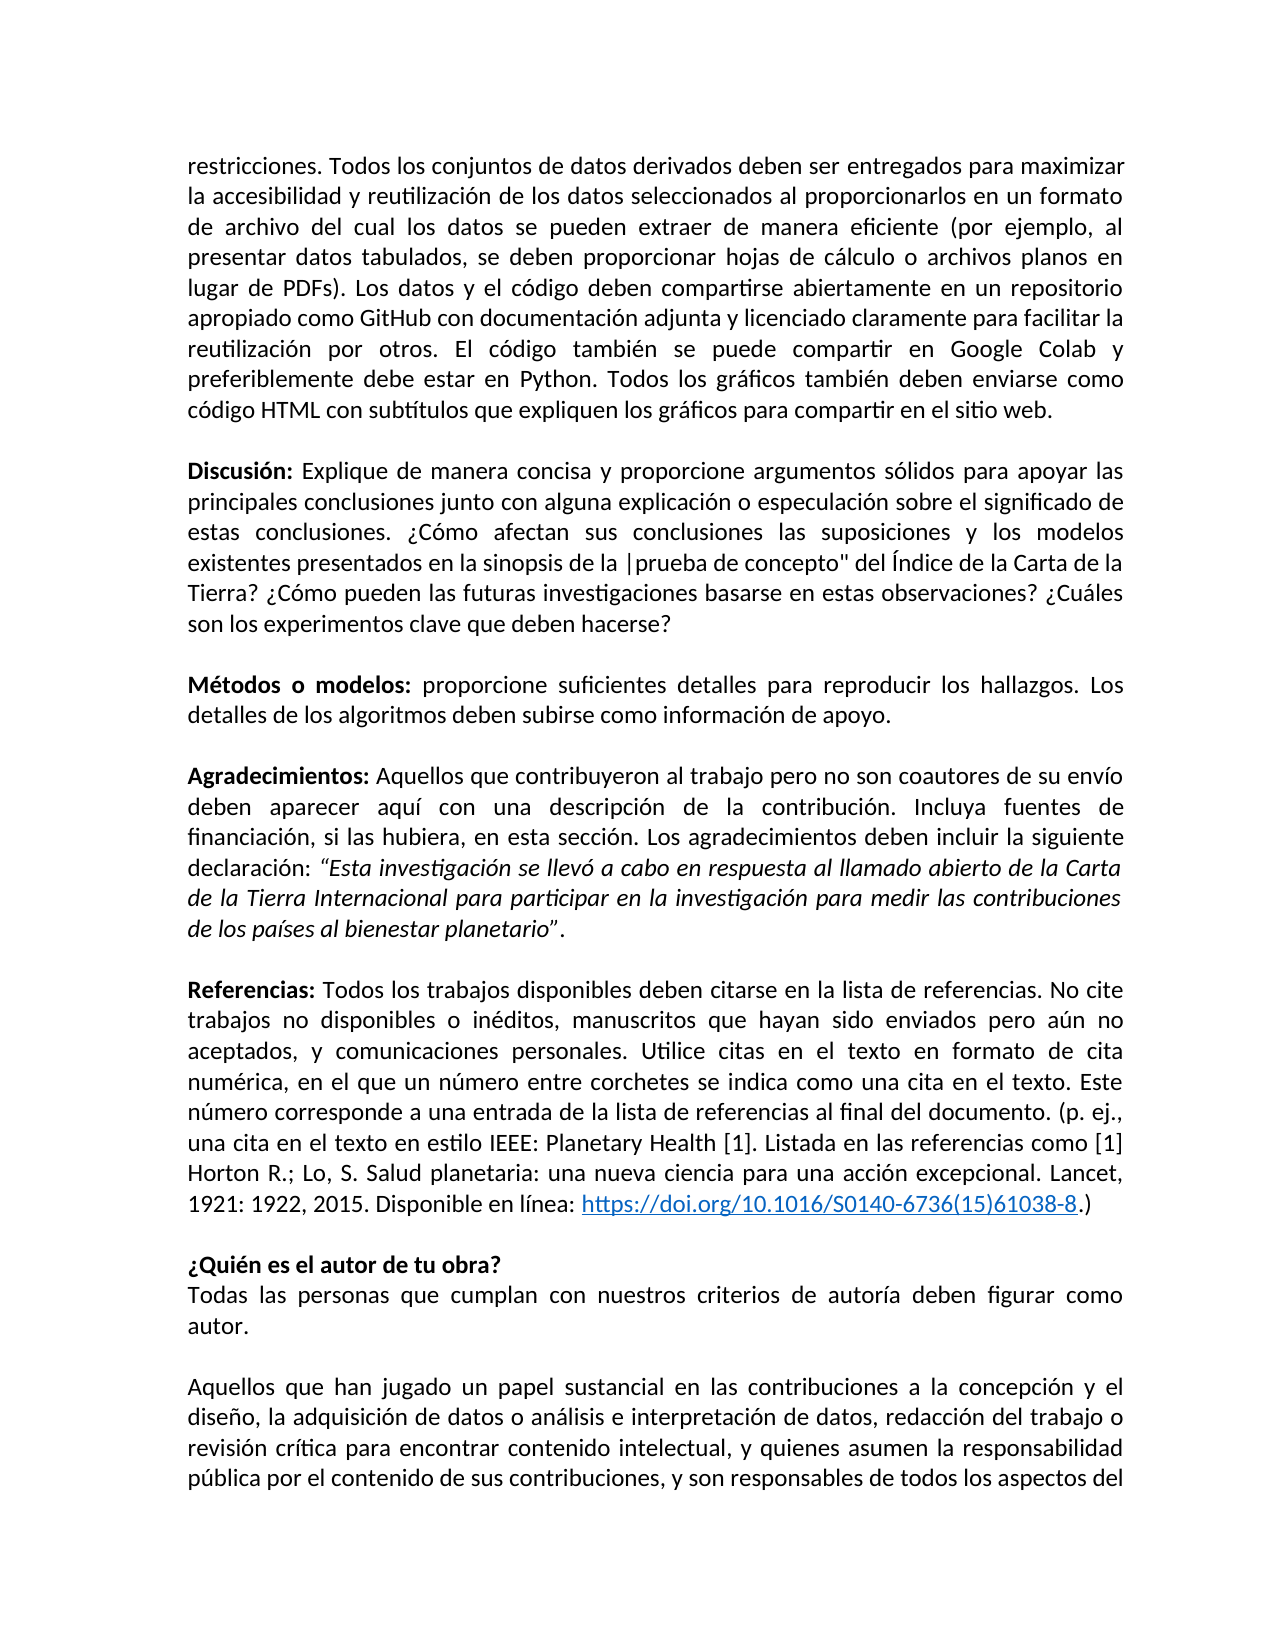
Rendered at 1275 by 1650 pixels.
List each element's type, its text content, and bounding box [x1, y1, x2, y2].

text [187, 1371, 1125, 1493]
text Todas las personas que cumplan con nuestros criterios de autoría deben figurar como autor. [187, 1279, 1125, 1340]
text Discusión: Explique de manera concisa y proporcione argumentos sólidos para apoyar las principales conclusiones junto con alguna explicación o especulación sobre el significado de estas conclusiones. ¿Cómo afectan sus conclusiones las suposiciones y los modelos existentes presentados en la sinopsis de la |prueba de concepto" del Índice de la Carta de la Tierra? ¿Cómo pueden las futuras investigaciones basarse en estas observaciones? ¿Cuáles son los experimentos clave que deben hacerse? [187, 455, 1125, 638]
text ¿Quién es el autor de tu obra? [187, 1249, 1125, 1279]
text Referencias: Todos los trabajos disponibles deben citarse en la lista de referencias. No cite trabajos no disponibles o inéditos, manuscritos que hayan sido enviados pero aún no aceptados, y comunicaciones personales. Utilice citas en el texto en formato de cita numérica, en el que un número entre corchetes se indica como una cita en el texto. Este número corresponde a una entrada de la lista de referencias al final del documento. (p. ej., una cita en el texto en estilo IEEE: Planetary Health [1]. Listada en las referencias como [1] Horton R.; Lo, S. Salud planetaria: una nueva ciencia para una acción excepcional. Lancet, 1921: 1922, 2015. Disponible en línea: https://doi.org/10.1016/S0140-6736(15)61038-8.) [187, 974, 1125, 1218]
text Agradecimientos: Aquellos que contribuyeron al trabajo pero no son coautores de su envío deben aparecer aquí con una descripción de la contribución. Incluya fuentes de financiación, si las hubiera, en esta sección. Los agradecimientos deben incluir la siguiente declaración: “Esta investigación se llevó a cabo en respuesta al llamado abierto de la Carta de la Tierra Internacional para participar en la investigación para medir las contribuciones de los países al bienestar planetario”. [187, 760, 1125, 943]
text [187, 150, 1125, 425]
text Métodos o modelos: proporcione suficientes detalles para reproducir los hallazgos. Los detalles de los algoritmos deben subirse como información de apoyo. [187, 669, 1125, 730]
